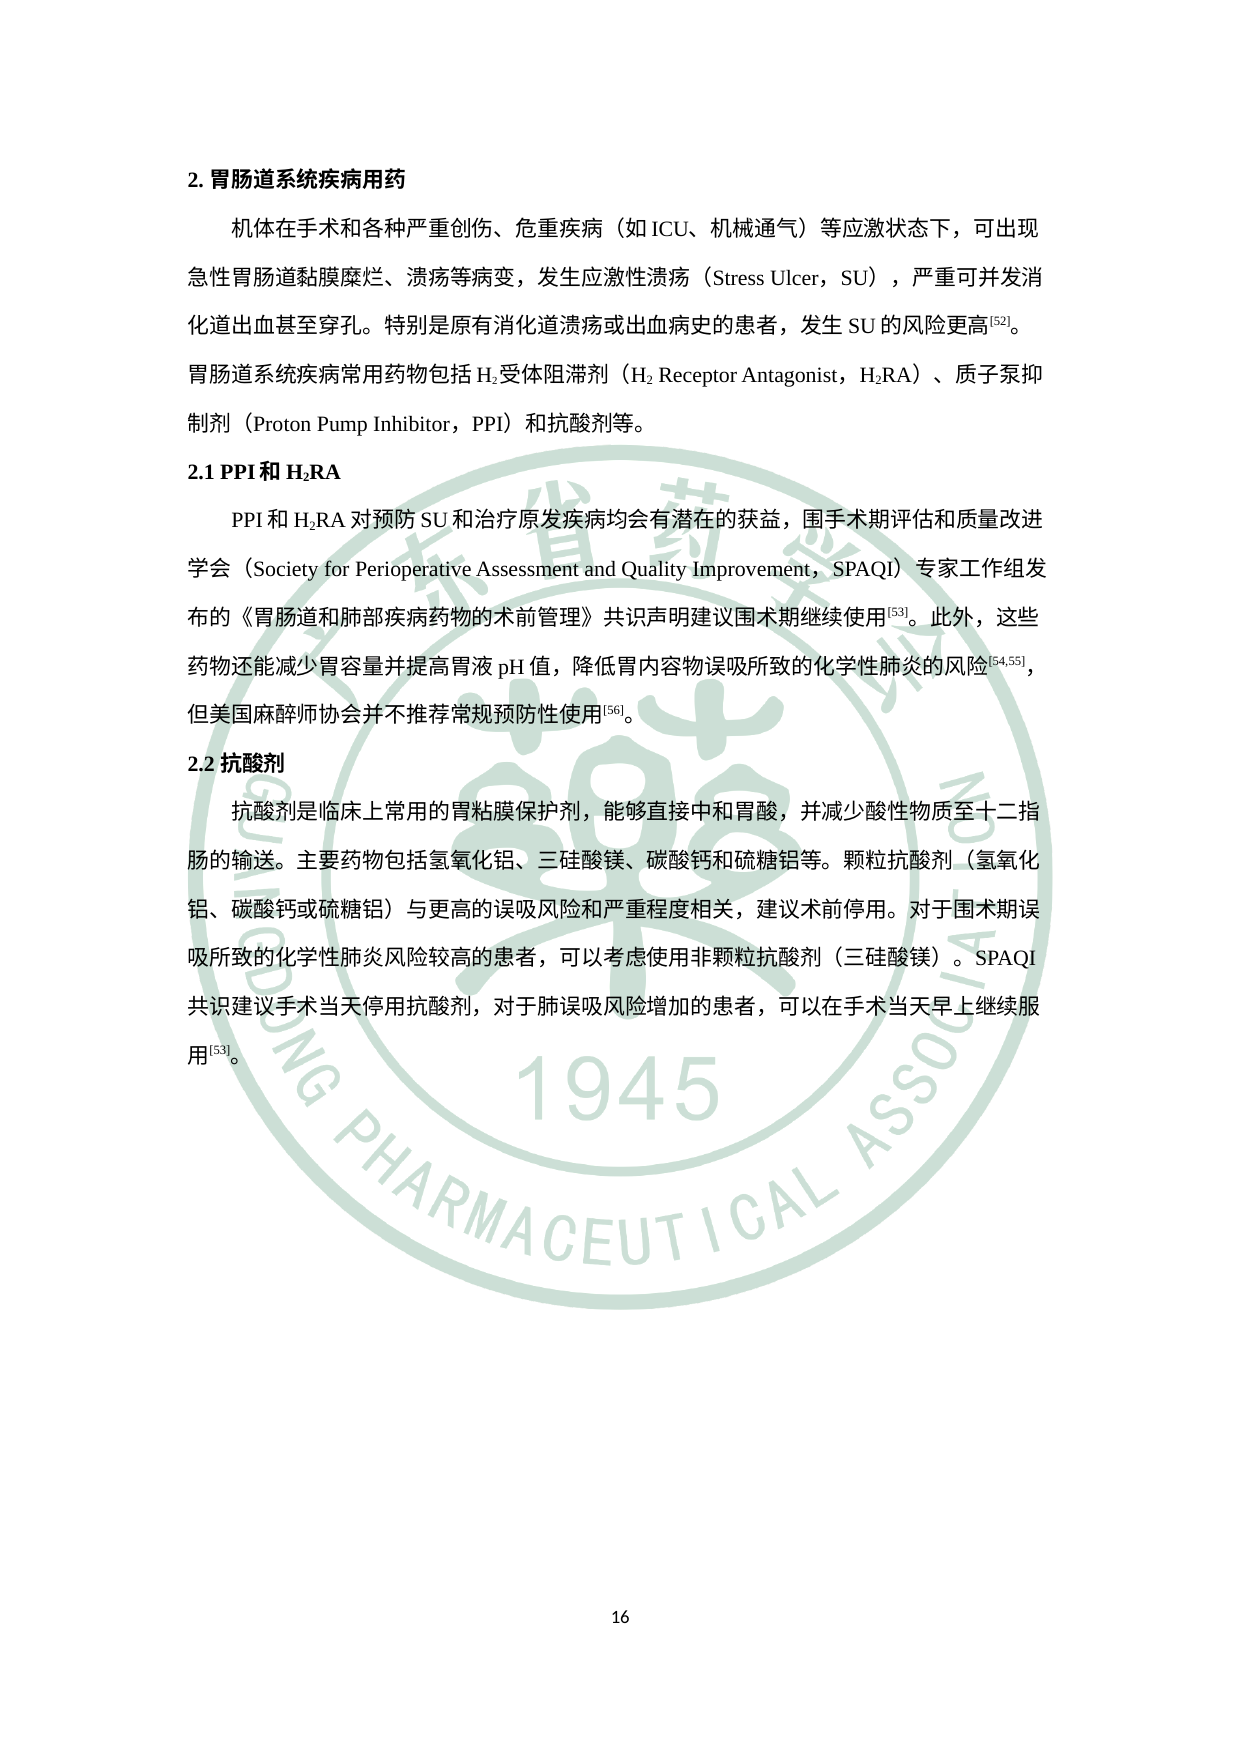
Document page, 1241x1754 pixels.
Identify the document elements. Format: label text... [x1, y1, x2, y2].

list 胃肠道系统疾病用药 [187, 162, 1053, 194]
text 抗酸剂是临床上常用的胃粘膜保护剂，能够直接中和胃酸，并减少酸性物质至十二指肠的输送。主要药物包括氢氧化铝、三硅酸镁、碳酸钙和硫糖铝等。颗粒抗酸剂（氢氧化铝、碳酸钙或硫糖铝）与更高的误吸风险和严重程度相关，建议术前停用。对于围术期误吸所致的化学性肺炎风险较高的患者，可以考虑使用非颗粒抗酸剂（三硅酸镁）。SPAQI共识建议手术当天停用抗酸剂，对于肺误吸风险增加的患者，可以在手术当天早上继续服用[53]。 [187, 794, 1053, 1070]
text 机体在手术和各种严重创伤、危重疾病（如ICU、机械通气）等应激状态下，可出现急性胃肠道黏膜糜烂、溃疡等病变，发生应激性溃疡（Stress Ulcer，SU），严重可并发消化道出血甚至穿孔。特别是原有消化道溃疡或出血病史的患者，发生SU的风险更高[52]。胃肠道系统疾病常用药物包括H2受体阻滞剂（H2 Receptor Antagonist，H2RA）、质子泵抑制剂（Proton Pump Inhibitor，PPI）和抗酸剂等。 [187, 210, 1053, 438]
text PPI和H2RA对预防SU和治疗原发疾病均会有潜在的获益，围手术期评估和质量改进学会（Society for Perioperative Assessment and Quality Improvement，SPAQI）专家工作组发布的《胃肠道和肺部疾病药物的术前管理》共识声明建议围术期继续使用[53]。此外，这些药物还能减少胃容量并提高胃液pH值，降低胃内容物误吸所致的化学性肺炎的风险[54,55]，但美国麻醉师协会并不推荐常规预防性使用[56]。 [187, 502, 1053, 729]
text 2.1 PPI和H2RA [187, 454, 1053, 486]
text 2.2 抗酸剂 [187, 745, 1053, 778]
